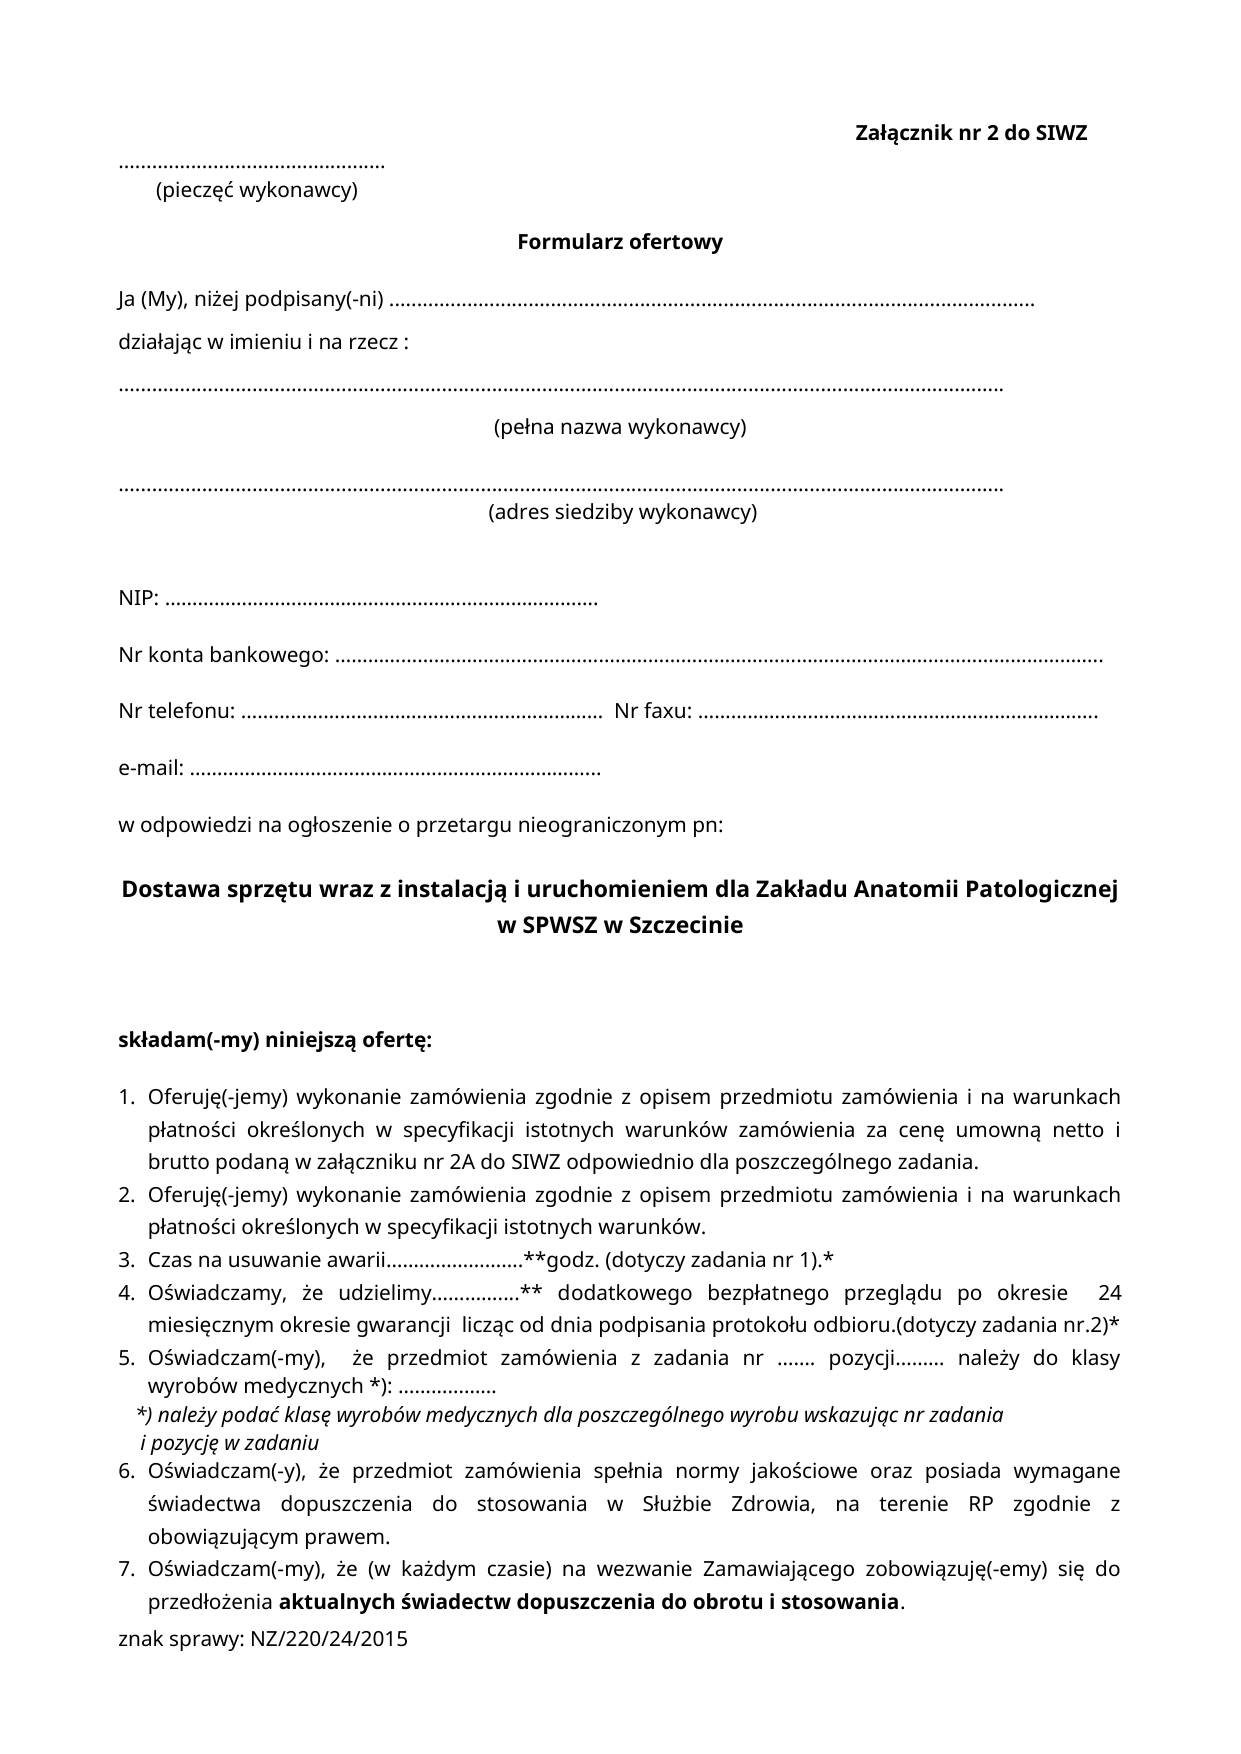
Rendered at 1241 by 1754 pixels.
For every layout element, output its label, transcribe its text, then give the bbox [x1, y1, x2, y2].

list Oferuję(-jemy) wykonanie zamówienia zgodnie z opisem przedmiotu zamówienia i na warunkach płatności określonych w specyfikacji istotnych warunków zamówienia za cenę umowną netto i brutto podaną w załączniku nr 2A do SIWZ odpowiednio dla poszczególnego zadania. [118, 1082, 1122, 1176]
text Nr konta bankowego: ………………………………………………………………………………………………………………………….. [118, 640, 1122, 668]
list Oferuję(-jemy) wykonanie zamówienia zgodnie z opisem przedmiotu zamówienia i na warunkach płatności określonych w specyfikacji istotnych warunków. [118, 1180, 1122, 1241]
list Oświadczamy, że udzielimy…………....** dodatkowego bezpłatnego przeglądu po okresie 24 miesięcznym okresie gwarancji licząc od dnia podpisania protokołu odbioru.(dotyczy zadania nr.2)* [118, 1278, 1122, 1339]
text składam(-my) niniejszą ofertę: [118, 1025, 1122, 1054]
text e-mail: ………………………………………………………………... [118, 753, 1122, 782]
text Dostawa sprzętu wraz z instalacją i uruchomieniem dla Zakładu Anatomii Patologicznej w SPWSZ w Szczecinie [118, 873, 1122, 940]
text Ja (My), niżej podpisany(-ni) .................................................................................................................... [118, 284, 1122, 313]
list Oświadczam(-y), że przedmiot zamówienia spełnia normy jakościowe oraz posiada wymagane świadectwa dopuszczenia do stosowania w Służbie Zdrowia, na terenie RP zgodnie z obowiązującym prawem. [118, 1457, 1122, 1550]
text NIP: ……………………………………………………………………. [118, 583, 1122, 611]
text (pieczęć wykonawcy) [118, 175, 1122, 203]
text działając w imieniu i na rzecz : [118, 327, 1122, 355]
text (adres siedziby wykonawcy) [118, 497, 1122, 526]
text i pozycję w zadaniu [81, 1428, 1122, 1457]
text (pełna nazwa wykonawcy) [118, 412, 1122, 441]
list Czas na usuwanie awarii…………………….**godz. (dotyczy zadania nr 1).* [118, 1245, 1122, 1273]
list Oświadczam(-my), że przedmiot zamówienia z zadania nr ……. pozycji……… należy do klasy wyrobów medycznych *): ……………… [118, 1343, 1122, 1400]
text w odpowiedzi na ogłoszenie o przetargu nieograniczonym pn: [118, 810, 1122, 839]
list Oświadczam(-my), że (w każdym czasie) na wezwanie Zamawiającego zobowiązuję(-emy) się do przedłożenia aktualnych świadectw dopuszczenia do obrotu i stosowania. [118, 1554, 1122, 1616]
text Formularz ofertowy [118, 227, 1122, 256]
text ............................................................................................................................................................... [118, 369, 1122, 398]
text Nr telefonu: ………………………………………………………… Nr faxu: ………………………………………………………………. [118, 697, 1122, 725]
text *) należy podać klasę wyrobów medycznych dla poszczególnego wyrobu wskazując nr zadania [91, 1400, 1122, 1428]
text ................................................ [118, 147, 1122, 175]
text Załącznik nr 2 do SIWZ [118, 118, 1122, 147]
text ............................................................................................................................................................... [118, 469, 1122, 497]
